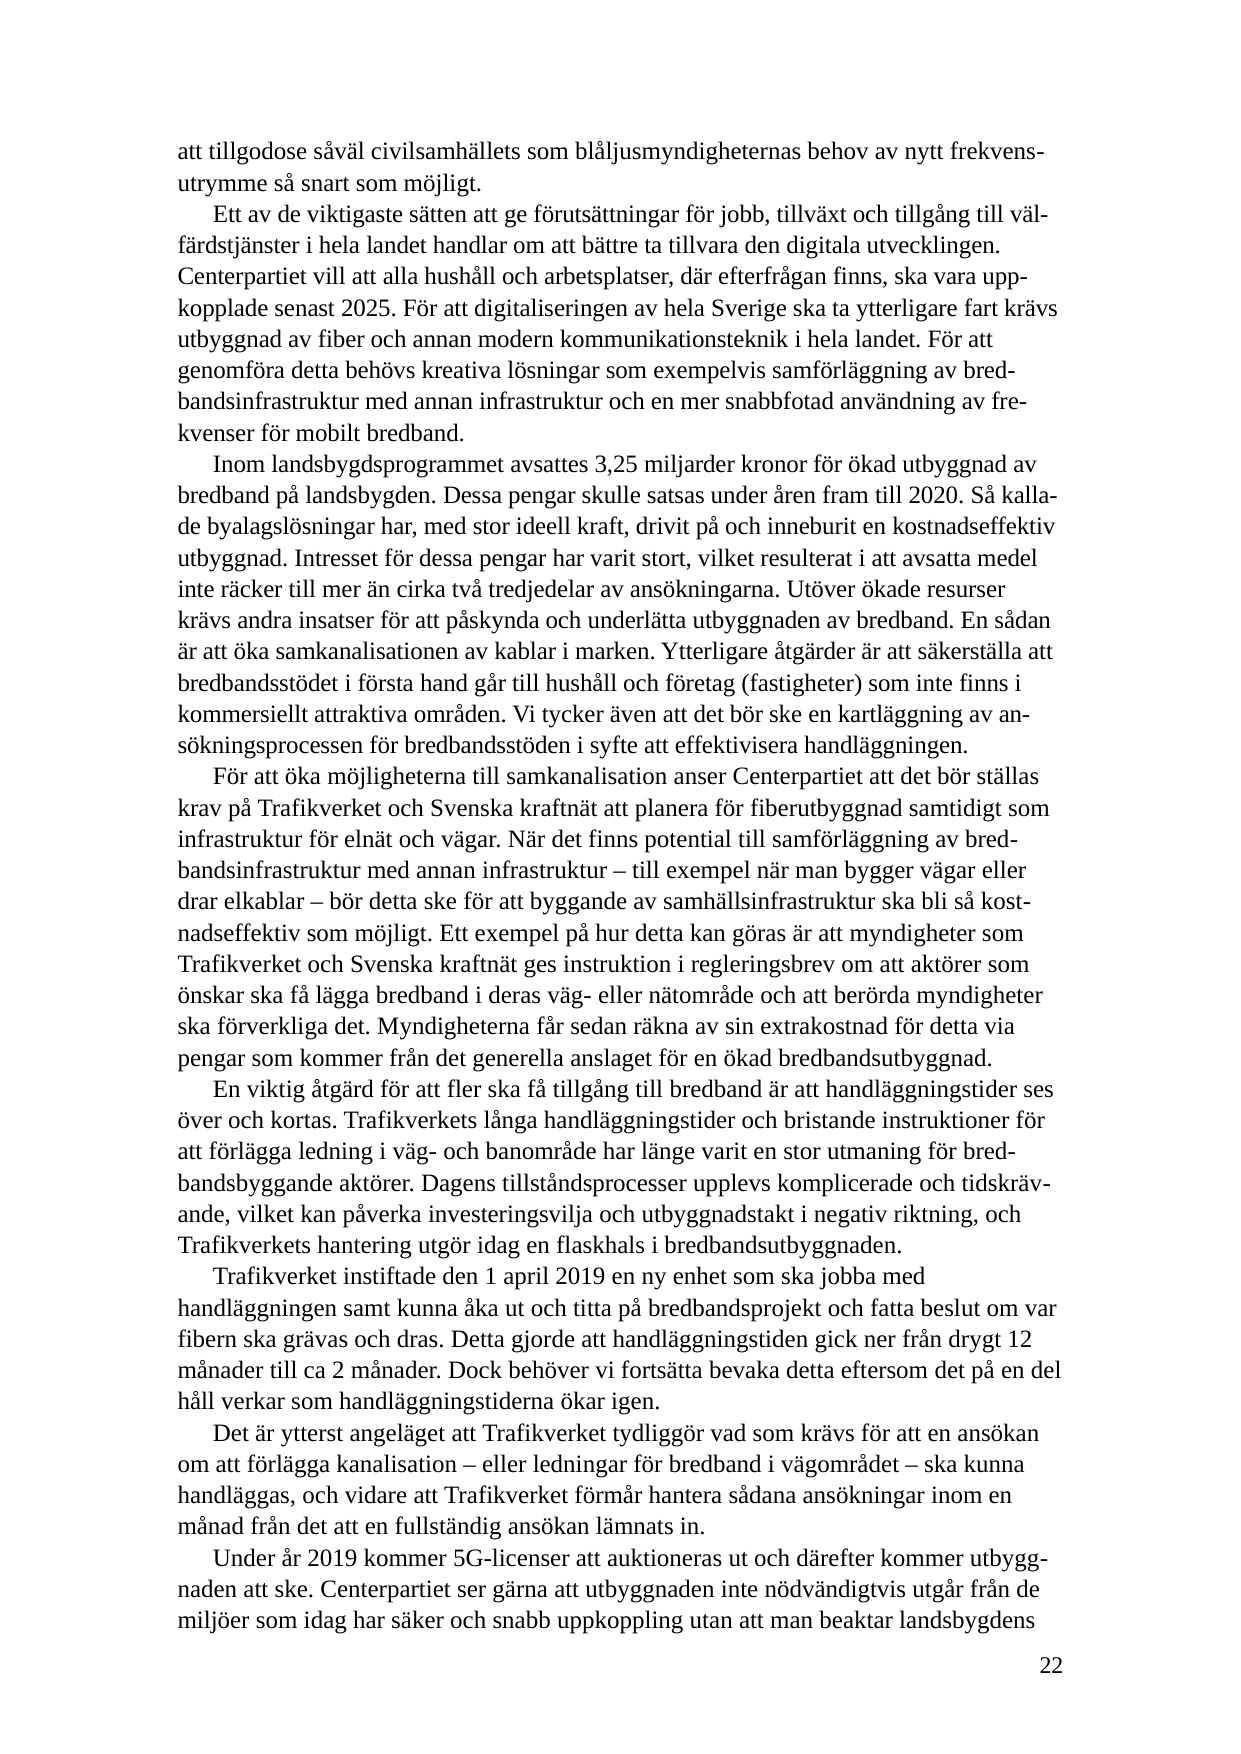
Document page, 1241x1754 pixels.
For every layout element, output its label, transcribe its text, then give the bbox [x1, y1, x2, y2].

text En viktig åtgärd för att fler ska få tillgång till bredband är att handläggningstider ses över och kortas. Trafikverkets långa handläggningstider och bristande instruktioner för att förlägga ledning i väg- och banområde har länge varit en stor utmaning för bredbandsbyggande aktörer. Dagens tillståndsprocesser upplevs komplicerade och tidskrävande, vilket kan påverka investeringsvilja och utbyggnadstakt i negativ riktning, och Trafikverkets hantering utgör idag en flaskhals i bredbandsutbyggnaden. [177, 1071, 1063, 1259]
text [177, 1540, 1063, 1634]
text Inom landsbygdsprogrammet avsattes 3,25 miljarder kronor för ökad utbyggnad av bredband på landsbygden. Dessa pengar skulle satsas under åren fram till 2020. Så kallade byalagslösningar har, med stor ideell kraft, drivit på och inneburit en kostnadseffektiv utbyggnad. Intresset för dessa pengar har varit stort, vilket resulterat i att avsatta medel inte räcker till mer än cirka två tredjedelar av ansökningarna. Utöver ökade resurser krävs andra insatser för att påskynda och underlätta utbyggnaden av bredband. En sådan är att öka samkanalisationen av kablar i marken. Ytterligare åtgärder är att säkerställa att bredbandsstödet i första hand går till hushåll och företag (fastigheter) som inte finns i kommersiellt attraktiva områden. Vi tycker även att det bör ske en kartläggning av ansökningsprocessen för bredbandsstöden i syfte att effektivisera handläggningen. [177, 446, 1063, 759]
text Det är ytterst angeläget att Trafikverket tydliggör vad som krävs för att en ansökan om att förlägga kanalisation – eller ledningar för bredband i vägområdet – ska kunna handläggas, och vidare att Trafikverket förmår hantera sådana ansökningar inom en månad från det att en fullständig ansökan lämnats in. [177, 1415, 1063, 1540]
text För att öka möjligheterna till samkanalisation anser Centerpartiet att det bör ställas krav på Trafikverket och Svenska kraftnät att planera för fiberutbyggnad samtidigt som infrastruktur för elnät och vägar. När det finns potential till samförläggning av bredbandsinfrastruktur med annan infrastruktur – till exempel när man bygger vägar eller drar elkablar – bör detta ske för att byggande av samhällsinfrastruktur ska bli så kostnadseffektiv som möjligt. Ett exempel på hur detta kan göras är att myndigheter som Trafikverket och Svenska kraftnät ges instruktion i regleringsbrev om att aktörer som önskar ska få lägga bredband i deras väg- eller nätområde och att berörda myndigheter ska förverkliga det. Myndigheterna får sedan räkna av sin extrakostnad för detta via pengar som kommer från det generella anslaget för en ökad bredbandsutbyggnad. [177, 759, 1063, 1071]
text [177, 134, 1063, 196]
text Ett av de viktigaste sätten att ge förutsättningar för jobb, tillväxt och tillgång till välfärdstjänster i hela landet handlar om att bättre ta tillvara den digitala utvecklingen. Centerpartiet vill att alla hushåll och arbetsplatser, där efterfrågan finns, ska vara uppkopplade senast 2025. För att digitaliseringen av hela Sverige ska ta ytterligare fart krävs utbyggnad av fiber och annan modern kommunikationsteknik i hela landet. För att genomföra detta behövs kreativa lösningar som exempelvis samförläggning av bredbandsinfrastruktur med annan infrastruktur och en mer snabbfotad användning av frekvenser för mobilt bredband. [177, 196, 1063, 446]
text Trafikverket instiftade den 1 april 2019 en ny enhet som ska jobba med handläggningen samt kunna åka ut och titta på bredbandsprojekt och fatta beslut om var fibern ska grävas och dras. Detta gjorde att handläggningstiden gick ner från drygt 12 månader till ca 2 månader. Dock behöver vi fortsätta bevaka detta eftersom det på en del håll verkar som handläggningstiderna ökar igen. [177, 1259, 1063, 1415]
